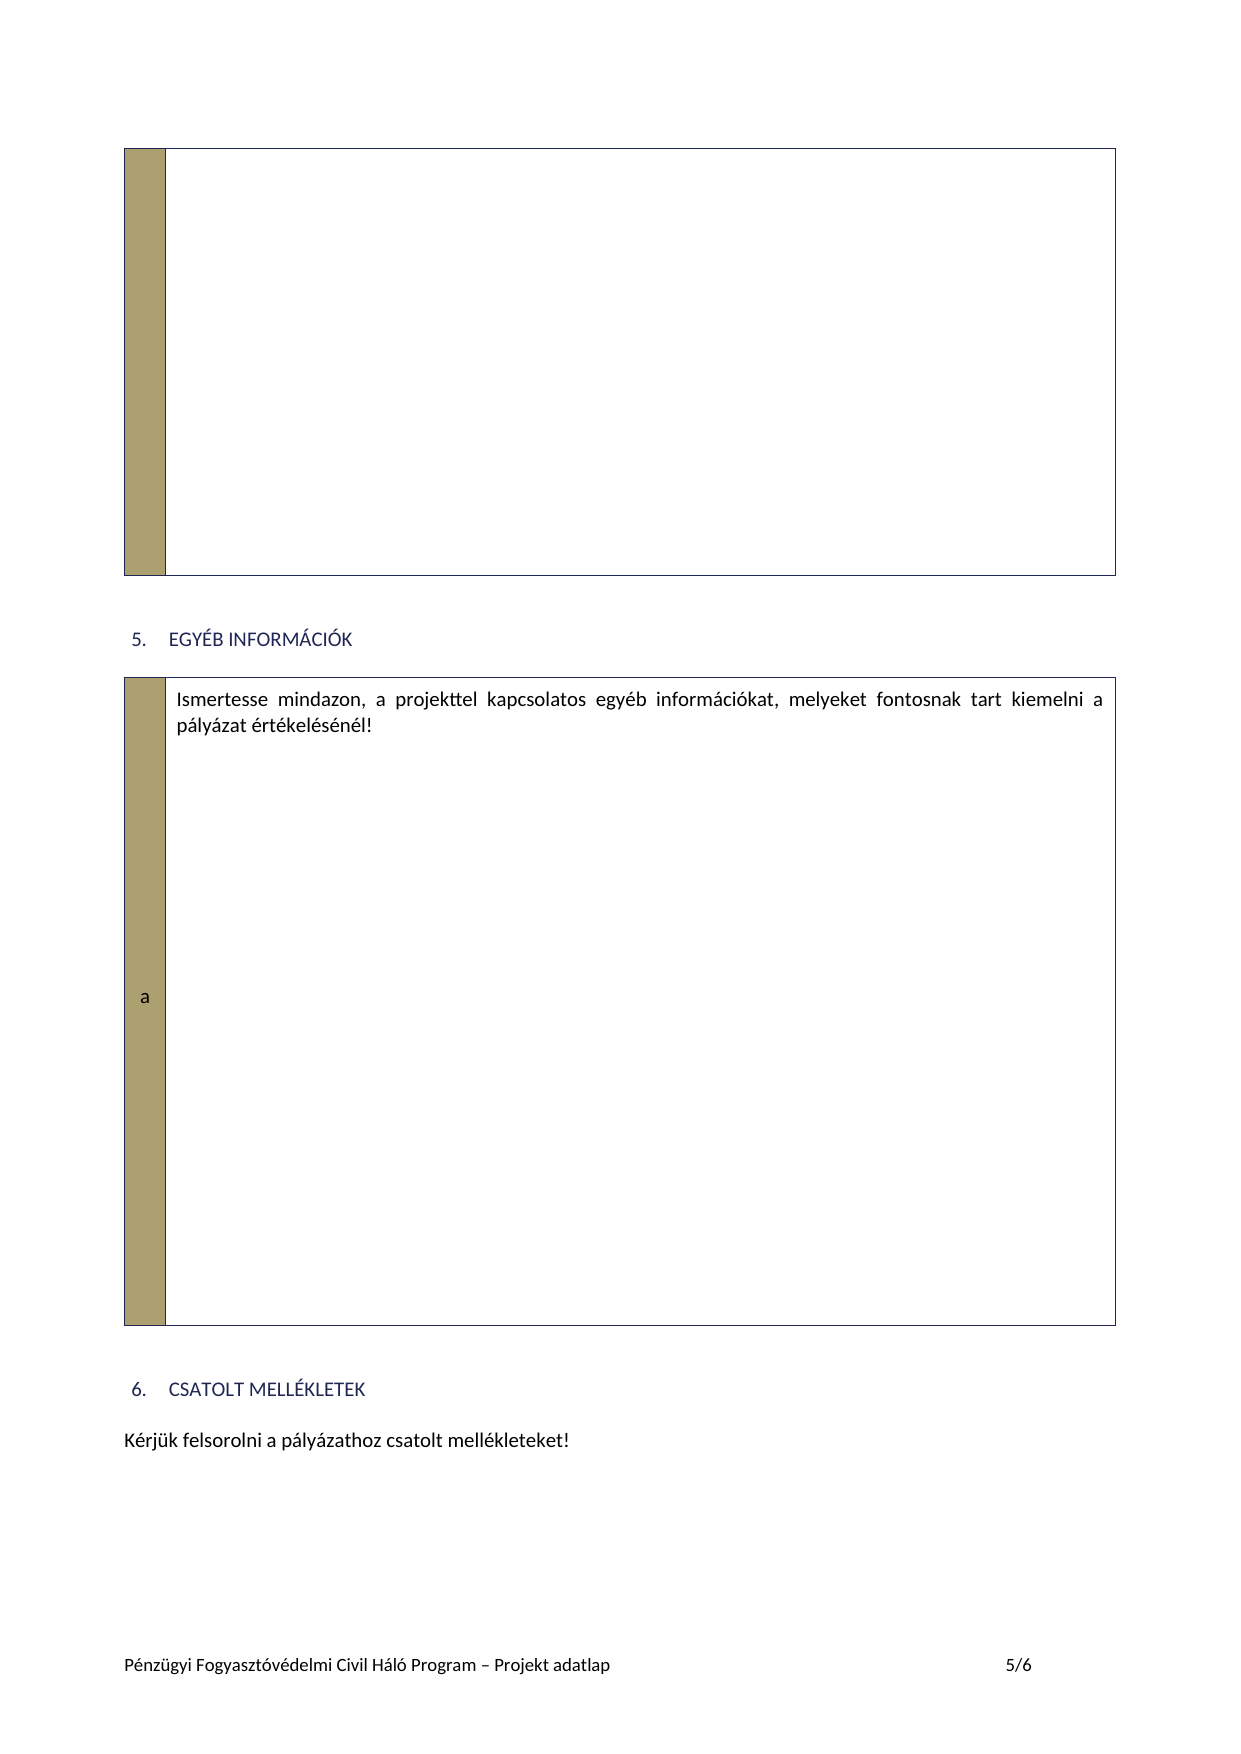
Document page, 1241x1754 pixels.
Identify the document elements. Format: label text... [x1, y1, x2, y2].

table_header a [125, 678, 165, 1325]
subtitle Egyéb információk [131, 626, 1116, 651]
text Kérjük felsorolni a pályázathoz csatolt mellékleteket! [124, 1427, 1116, 1453]
table_header Ismertesse mindazon, a projekttel kapcsolatos egyéb információkat, melyeket fontosnak tart kiemelni a pályázat értékelésénél! [166, 678, 1115, 1325]
subtitle Csatolt mellékletek [131, 1376, 1116, 1402]
table_cell c [125, 149, 165, 575]
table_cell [166, 149, 1115, 575]
